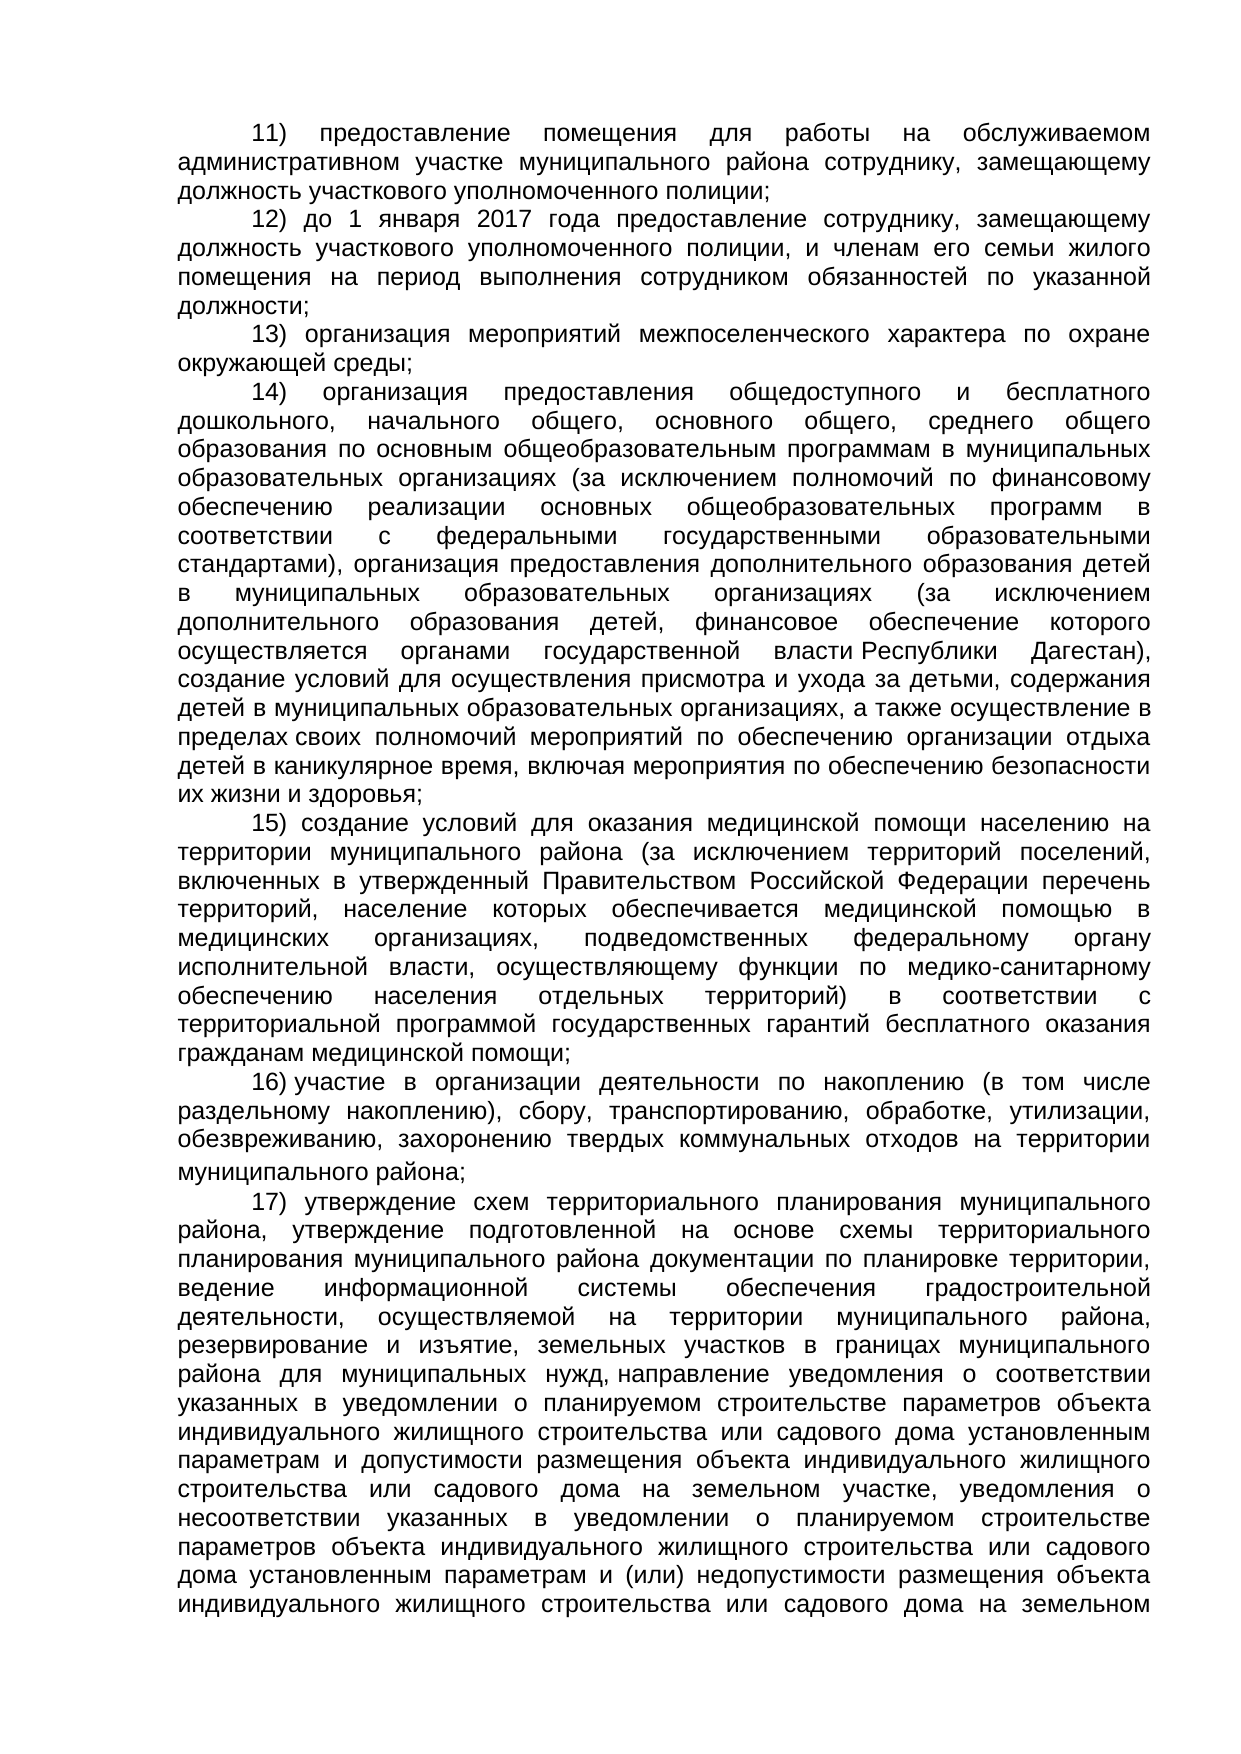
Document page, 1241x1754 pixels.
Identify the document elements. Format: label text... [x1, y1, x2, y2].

text 14) организация предоставления общедоступного и бесплатного дошкольного, начального общего, основного общего, среднего общего образования по основным общеобразовательным программам в муниципальных образовательных организациях (за исключением полномочий по финансовому обеспечению реализации основных общеобразовательных программ в соответствии с федеральными государственными образовательными стандартами), организация предоставления дополнительного образования детей в муниципальных образовательных организациях (за исключением дополнительного образования детей, финансовое обеспечение которого осуществляется органами государственной власти Республики Дагестан), создание условий для осуществления присмотра и ухода за детьми, содержания детей в муниципальных образовательных организациях, а также осуществление в пределах своих полномочий мероприятий по обеспечению организации отдыха детей в каникулярное время, включая мероприятия по обеспечению безопасности их жизни и здоровья; [177, 377, 1152, 808]
text 16) участие в организации деятельности по накоплению (в том числе раздельному накоплению), сбору, транспортированию, обработке, утилизации, обезвреживанию, захоронению твердых коммунальных отходов на территории муниципального района; [177, 1067, 1152, 1187]
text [177, 1187, 1152, 1618]
text 15) создание условий для оказания медицинской помощи населению на территории муниципального района (за исключением территорий поселений, включенных в утвержденный Правительством Российской Федерации перечень территорий, население которых обеспечивается медицинской помощью в медицинских организациях, подведомственных федеральному органу исполнительной власти, осуществляющему функции по медико-санитарному обеспечению населения отдельных территорий) в соответствии с территориальной программой государственных гарантий бесплатного оказания гражданам медицинской помощи; [177, 808, 1152, 1067]
text 12) до 1 января 2017 года предоставление сотруднику, замещающему должность участкового уполномоченного полиции, и членам его семьи жилого помещения на период выполнения сотрудником обязанностей по указанной должности; [177, 204, 1152, 319]
text 11) предоставление помещения для работы на обслуживаемом административном участке муниципального района сотруднику, замещающему должность участкового уполномоченного полиции; [177, 118, 1152, 204]
text 13) организация мероприятий межпоселенческого характера по охране окружающей среды; [177, 319, 1152, 377]
